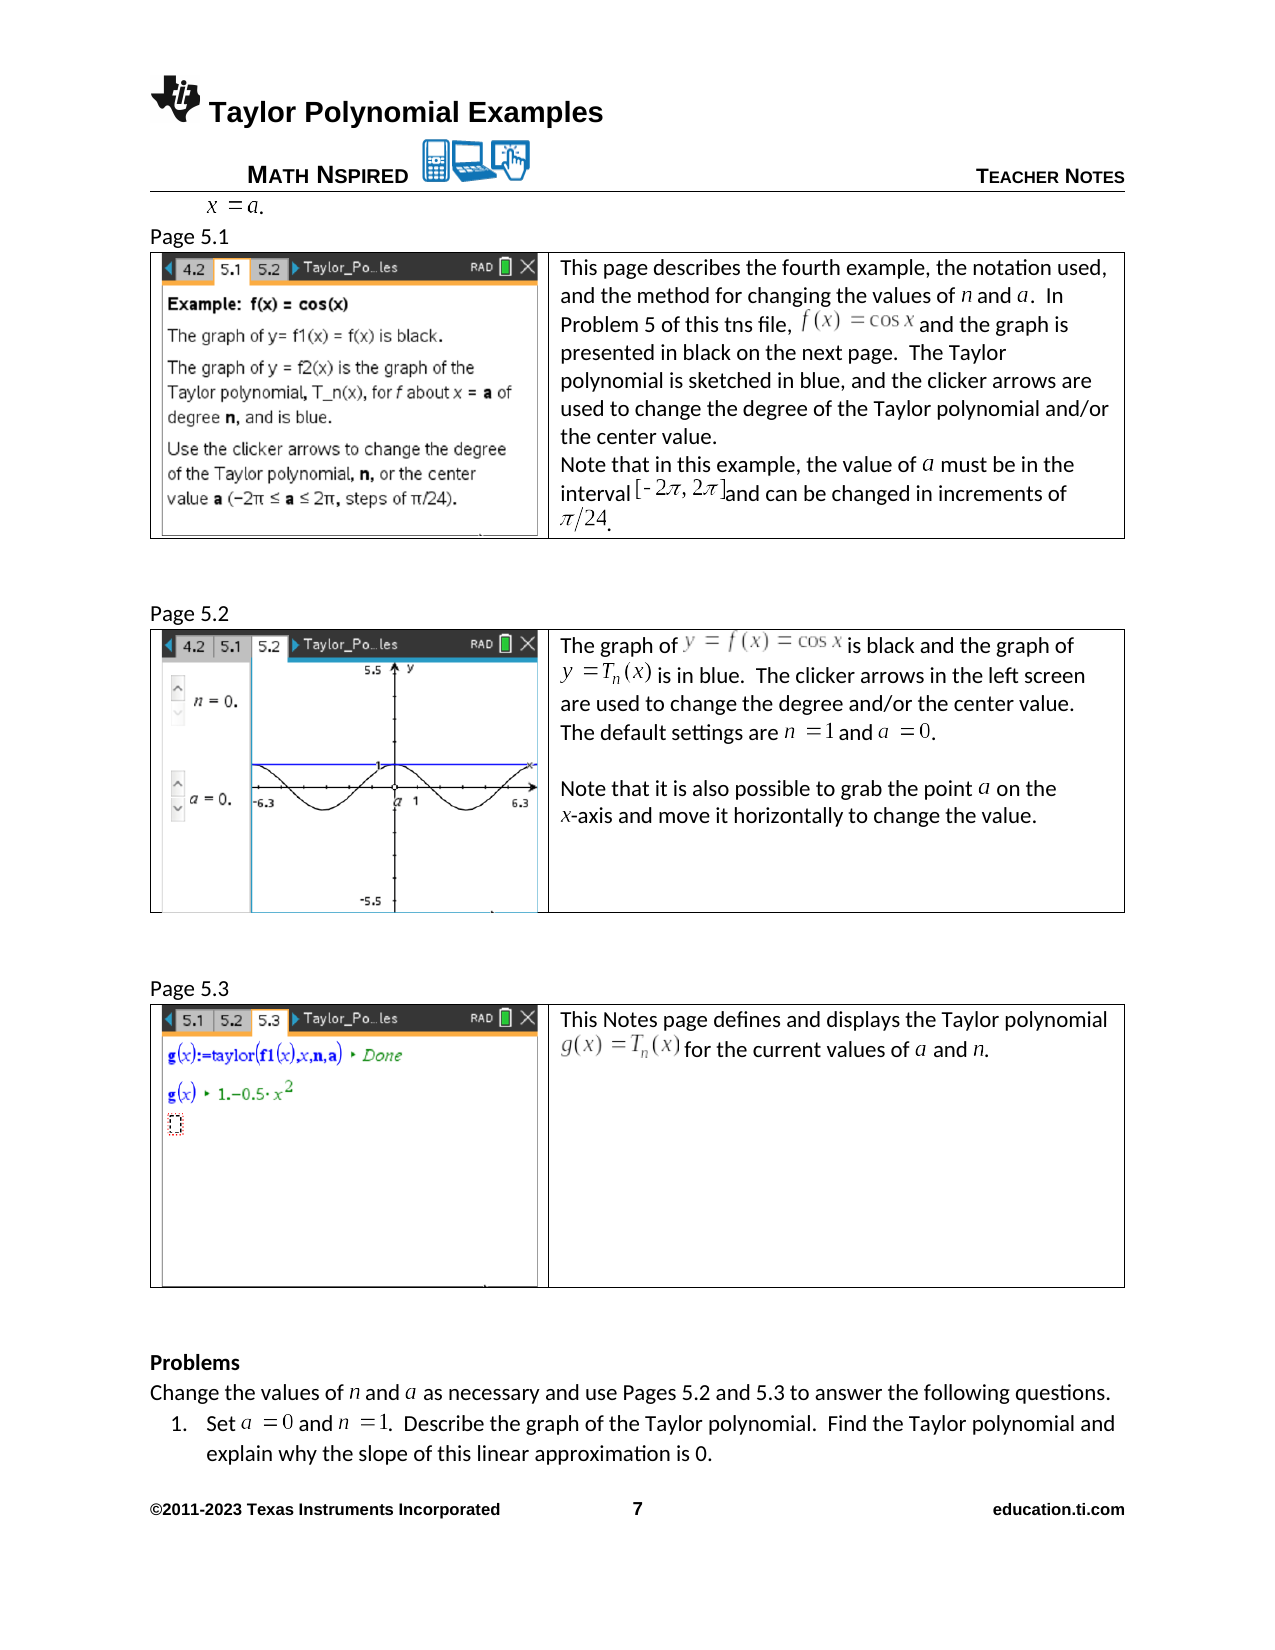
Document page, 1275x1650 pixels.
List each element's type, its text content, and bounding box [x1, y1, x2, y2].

text Change the values of and as necessary and use Pages 5.2 and 5.3 to answer the following questions. [150, 1378, 1125, 1407]
table_header This page describes the fourth example, the notation used, and the method for changing the values of and . In Problem 5 of this tns file, and the graph is presented in black on the next page. The Taylor polynomial is sketched in blue, and the clicker arrows are used to change the degree of the Taylor polynomial and/or the center value. Note that in this example, the value of must be in the interval and can be changed in increments of . [549, 253, 1124, 537]
table_header [538, 630, 548, 912]
picture [420, 137, 533, 184]
table_header [151, 630, 161, 912]
picture [150, 75, 200, 123]
table_header This Notes page defines and displays the Taylor polynomial for the current values of and . [549, 1005, 1124, 1287]
text Problems [150, 1348, 1125, 1376]
table_header [538, 1005, 548, 1287]
list . [206, 192, 1125, 220]
table_header The graph of is black and the graph of is in blue. The clicker arrows in the left screen are used to change the degree and/or the center value. The default settings are and . Note that it is also possible to grab the point on the -axis and move it horizontally to change the value. [549, 630, 1124, 912]
table_header [151, 1005, 161, 1287]
text Page 5.2 [150, 599, 1125, 627]
picture [161, 253, 538, 536]
list Set and . Describe the graph of the Taylor polynomial. Find the Taylor polynomial and explain why the slope of this linear approximation is 0. [187, 1409, 1125, 1467]
text Page 5.3 [150, 974, 1125, 1002]
table_header [151, 253, 548, 537]
picture [161, 630, 538, 913]
picture [161, 1005, 538, 1287]
text Page 5.1 [150, 222, 1125, 250]
